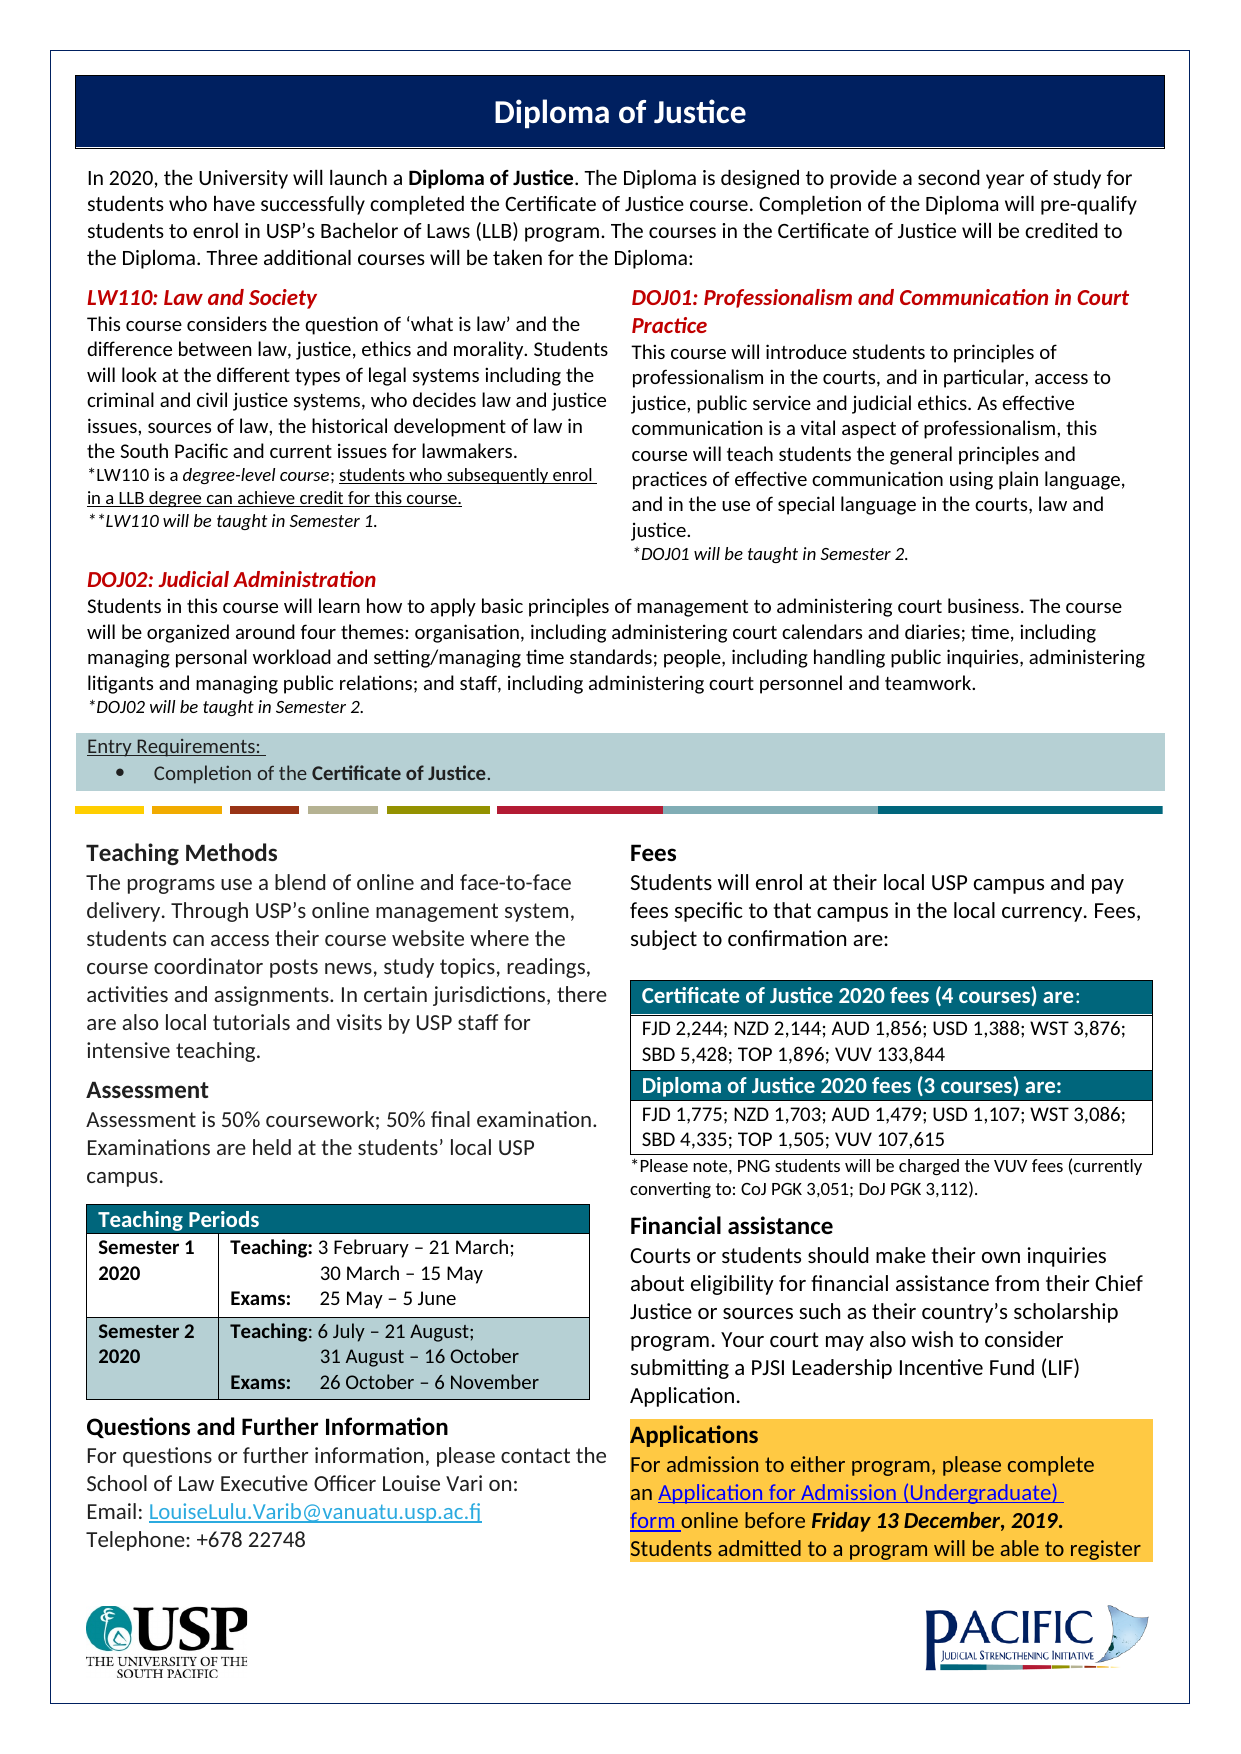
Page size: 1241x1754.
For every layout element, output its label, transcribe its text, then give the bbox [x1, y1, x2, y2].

table_cell In 2020, the University will launch a Diploma of Justice. The Diploma is designed to provide a second year of study for students who have successfully completed the Certificate of Justice course. Completion of the Diploma will pre-qualify students to enrol in USP’s Bachelor of Laws (LLB) program. The courses in the Certificate of Justice will be credited to the Diploma. Three additional courses will be taken for the Diploma: [76, 149, 1165, 283]
table_header Diploma of Justice [76, 76, 1164, 147]
picture [75, 806, 1163, 814]
picture [86, 1606, 248, 1678]
table_cell DOJ02: Judicial Administration Students in this course will learn how to apply basic principles of management to administering court business. The course will be organized around four themes: organisation, including administering court calendars and diaries; time, including managing personal workload and setting/managing time standards; people, including handling public inquiries, administering litigants and managing public relations; and staff, including administering court personnel and teamwork. *DOJ02 will be taught in Semester 2. [76, 565, 1165, 733]
picture [917, 1598, 1152, 1678]
table_cell Entry Requirements: Completion of the Certificate of Justice. [76, 733, 1165, 791]
table_cell LW110: Law and Society This course considers the question of ‘what is law’ and the difference between law, justice, ethics and morality. Students will look at the different types of legal systems including the criminal and civil justice systems, who decides law and justice issues, sources of law, the historical development of law in the South Pacific and current issues for lawmakers. *LW110 is a degree-level course; students who subsequently enrol in a LLB degree can achieve credit for this course. **LW110 will be taught in Semester 1. [76, 283, 620, 565]
table_cell DOJ01: Professionalism and Communication in Court Practice This course will introduce students to principles of professionalism in the courts, and in particular, access to justice, public service and judicial ethics. As effective communication is a vital aspect of professionalism, this course will teach students the general principles and practices of effective communication using plain language, and in the use of special language in the courts, law and justice. *DOJ01 will be taught in Semester 2. [620, 283, 1165, 565]
